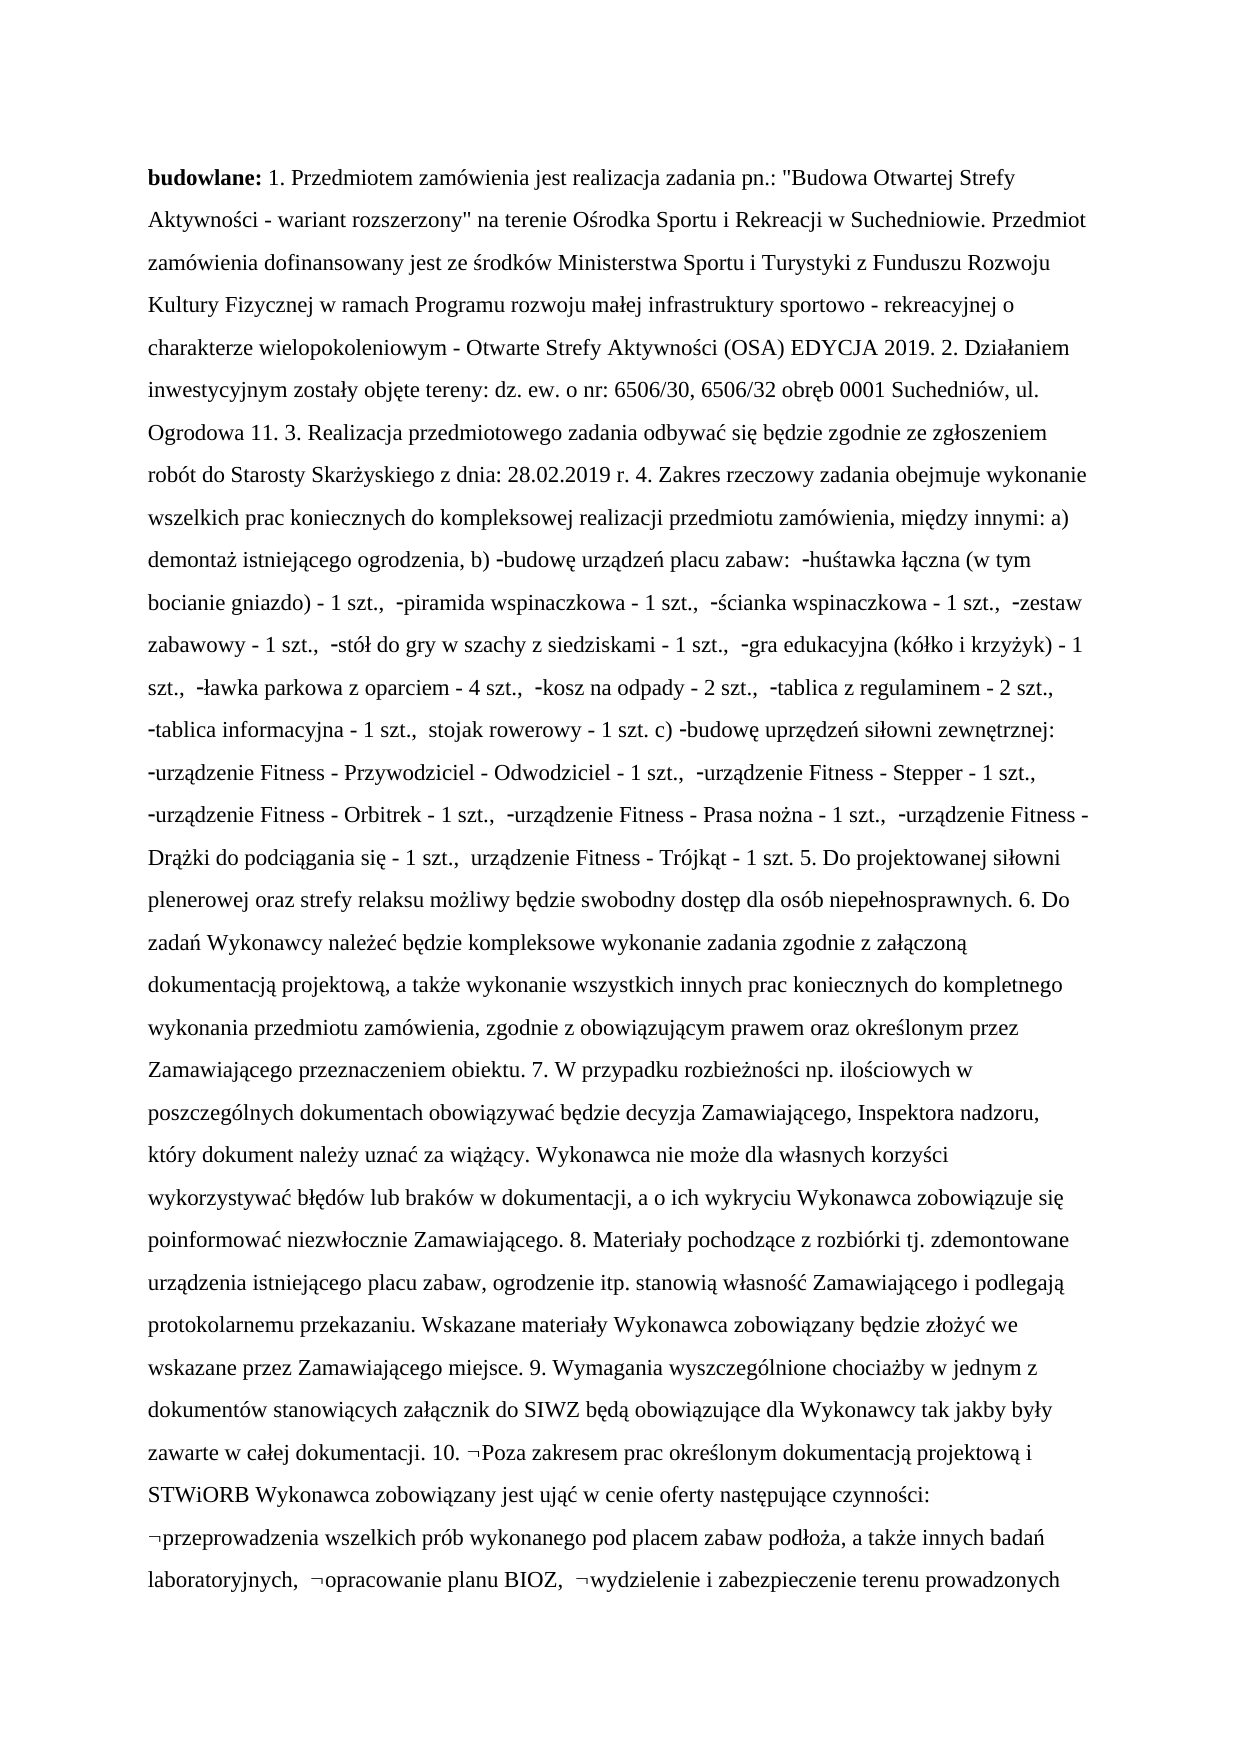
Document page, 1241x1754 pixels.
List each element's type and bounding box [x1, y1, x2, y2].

text [148, 148, 1093, 1593]
